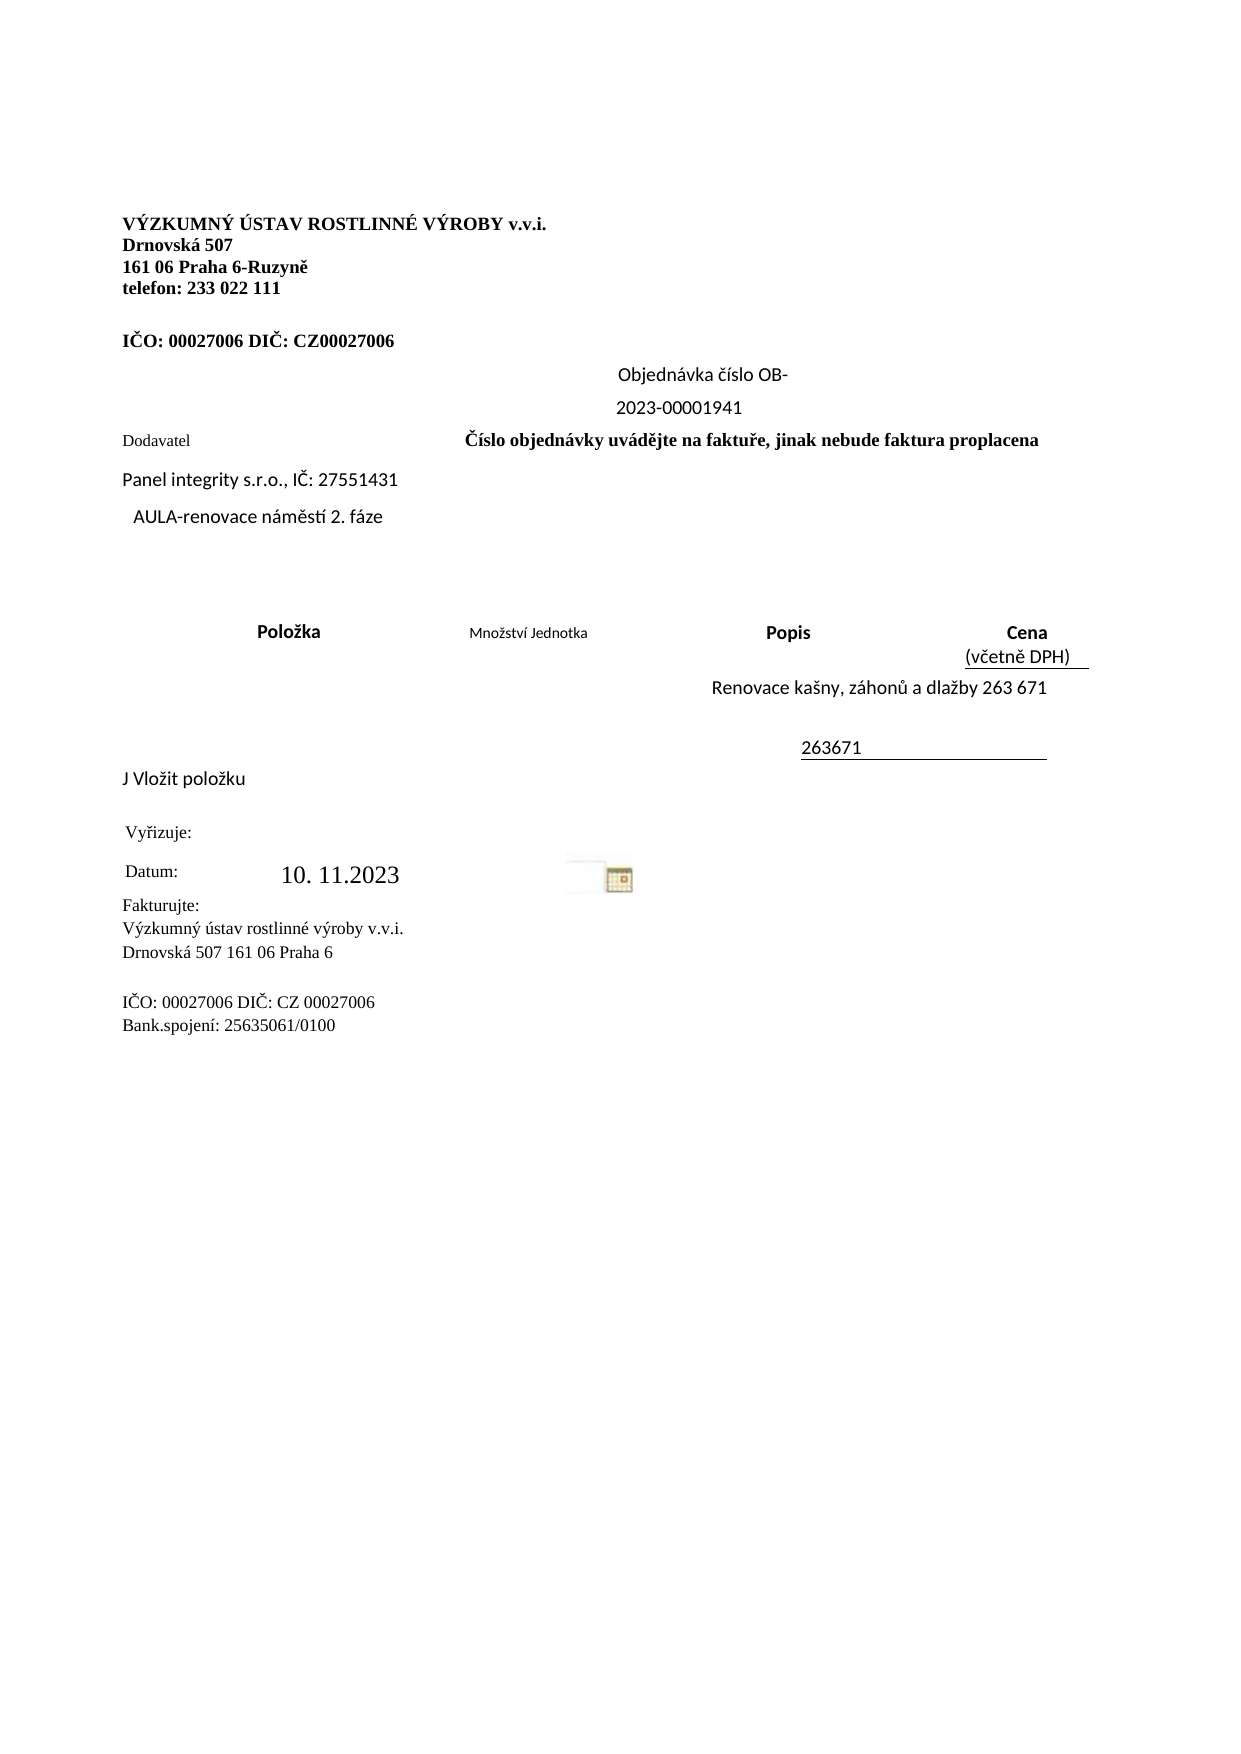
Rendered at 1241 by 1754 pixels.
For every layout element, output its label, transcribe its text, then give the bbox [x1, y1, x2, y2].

text Dodavatel Číslo objednávky uvádějte na faktuře, jinak nebude faktura proplacena [122, 429, 1047, 451]
text Objednávka číslo OB-2023-00001941 [616, 362, 789, 419]
text Výzkumný ústav rostlinné výroby v.v.i. Drnovská 507 161 06 Praha 6 [122, 918, 428, 962]
text IČO: 00027006 DIČ: CZ 00027006 Bank.spojení: 25635061/0100 [122, 992, 428, 1035]
text Fakturujte: [122, 792, 1047, 915]
picture [565, 853, 634, 894]
text 263671 [801, 735, 1047, 759]
text telefon: 233 022 111 [122, 277, 1047, 299]
text VÝZKUMNÝ ÚSTAV ROSTLINNÉ VÝROBY v.v.i. [122, 213, 1047, 234]
text Renovace kašny, záhonů a dlažby 263 671 [122, 502, 1047, 699]
text IČO: 00027006 DIČ: CZ00027006 [122, 330, 549, 352]
text 161 06 Praha 6-Ruzyně [122, 256, 1047, 277]
text J Vložit položku [122, 766, 1047, 790]
text Drnovská 507 [122, 234, 1047, 256]
text Panel integrity s.r.o., IČ: 27551431 [122, 467, 1047, 491]
